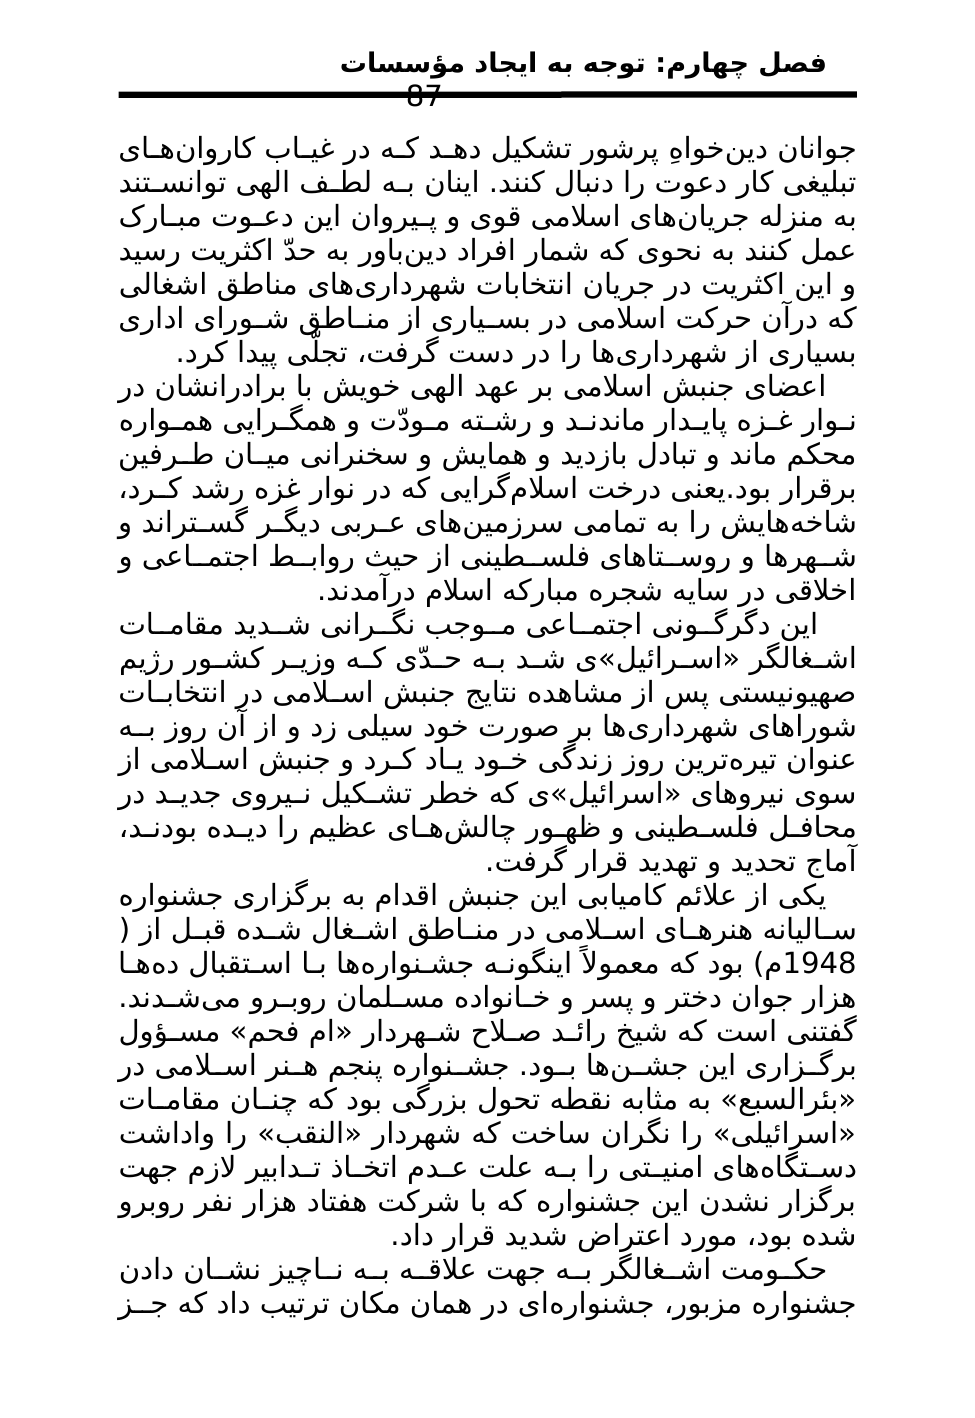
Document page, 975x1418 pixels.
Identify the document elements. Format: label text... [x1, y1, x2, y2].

text یکی از علائم کامیابی این جنبش اقدام به برگزاری جشنواره سالیانه هنرهای اسلامی در مناطق اشغال شده قبل از (1948م) بود که معمولاً اینگونه جشنواره‌ها با استقبال ده‌ها هزار جوان دختر و پسر و خانواده مسلمان روبرو می‌شدند. گفتنی است که شیخ رائد صلاح شهردار «ام فحم» مسؤول برگزاری این جشن‌ها بود. جشنواره پنجم هنر اسلامی در «بئرالسبع» به مثابه نقطه تحول بزرگی بود که چنان مقامات «اسرائیلی» را نگران ساخت که شهردار «النقب» را واداشت دستگاه‌های امنیتی را به علت عدم اتخاذ تدابیر لازم جهت برگزار نشدن این جشنواره که با شرکت هفتاد هزار نفر روبرو شده بود، مورد اعتراض شدید قرار داد. [118, 879, 857, 1252]
text این دگرگونی اجتماعی موجب نگرانی شدید مقامات اشغالگر «اسرائیل»ی شد به حدّی که وزیر کشور رژیم صهیونیستی پس از مشاهده نتایج جنبش اسلامی در انتخابات شوراهای شهرداری‌ها بر صورت خود سیلی زد و از آن روز به عنوان تیره‌ترین روز زندگی خود یاد کرد و جنبش اسلامی از سوی نیروهای «اسرائیل»ی که خطر تشکیل نیروی جدید در محافل فلسطینی و ظهور چالش‌های عظیم را دیده بودند، آماج تحدید و تهدید قرار گرفت. [118, 607, 857, 879]
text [118, 132, 857, 369]
text اعضای جنبش اسلامی بر عهد الهی خویش با برادرانشان در نوار غزه پایدار ماندند و رشته مودّت و همگرایی همواره محکم ماند و تبادل بازدید و همایش و سخنرانی میان طرفین برقرار بود.یعنی درخت اسلام‌گرایی که در نوار غزه رشد کرد، شاخه‌هایش را به تمامی سرزمین‌های عربی دیگر گستراند و شهرها و روستاهای فلسطینی از حیث روابط اجتماعی و اخلاقی در سایه شجره مبارکه اسلام درآمدند. [118, 369, 857, 607]
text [118, 1252, 857, 1320]
